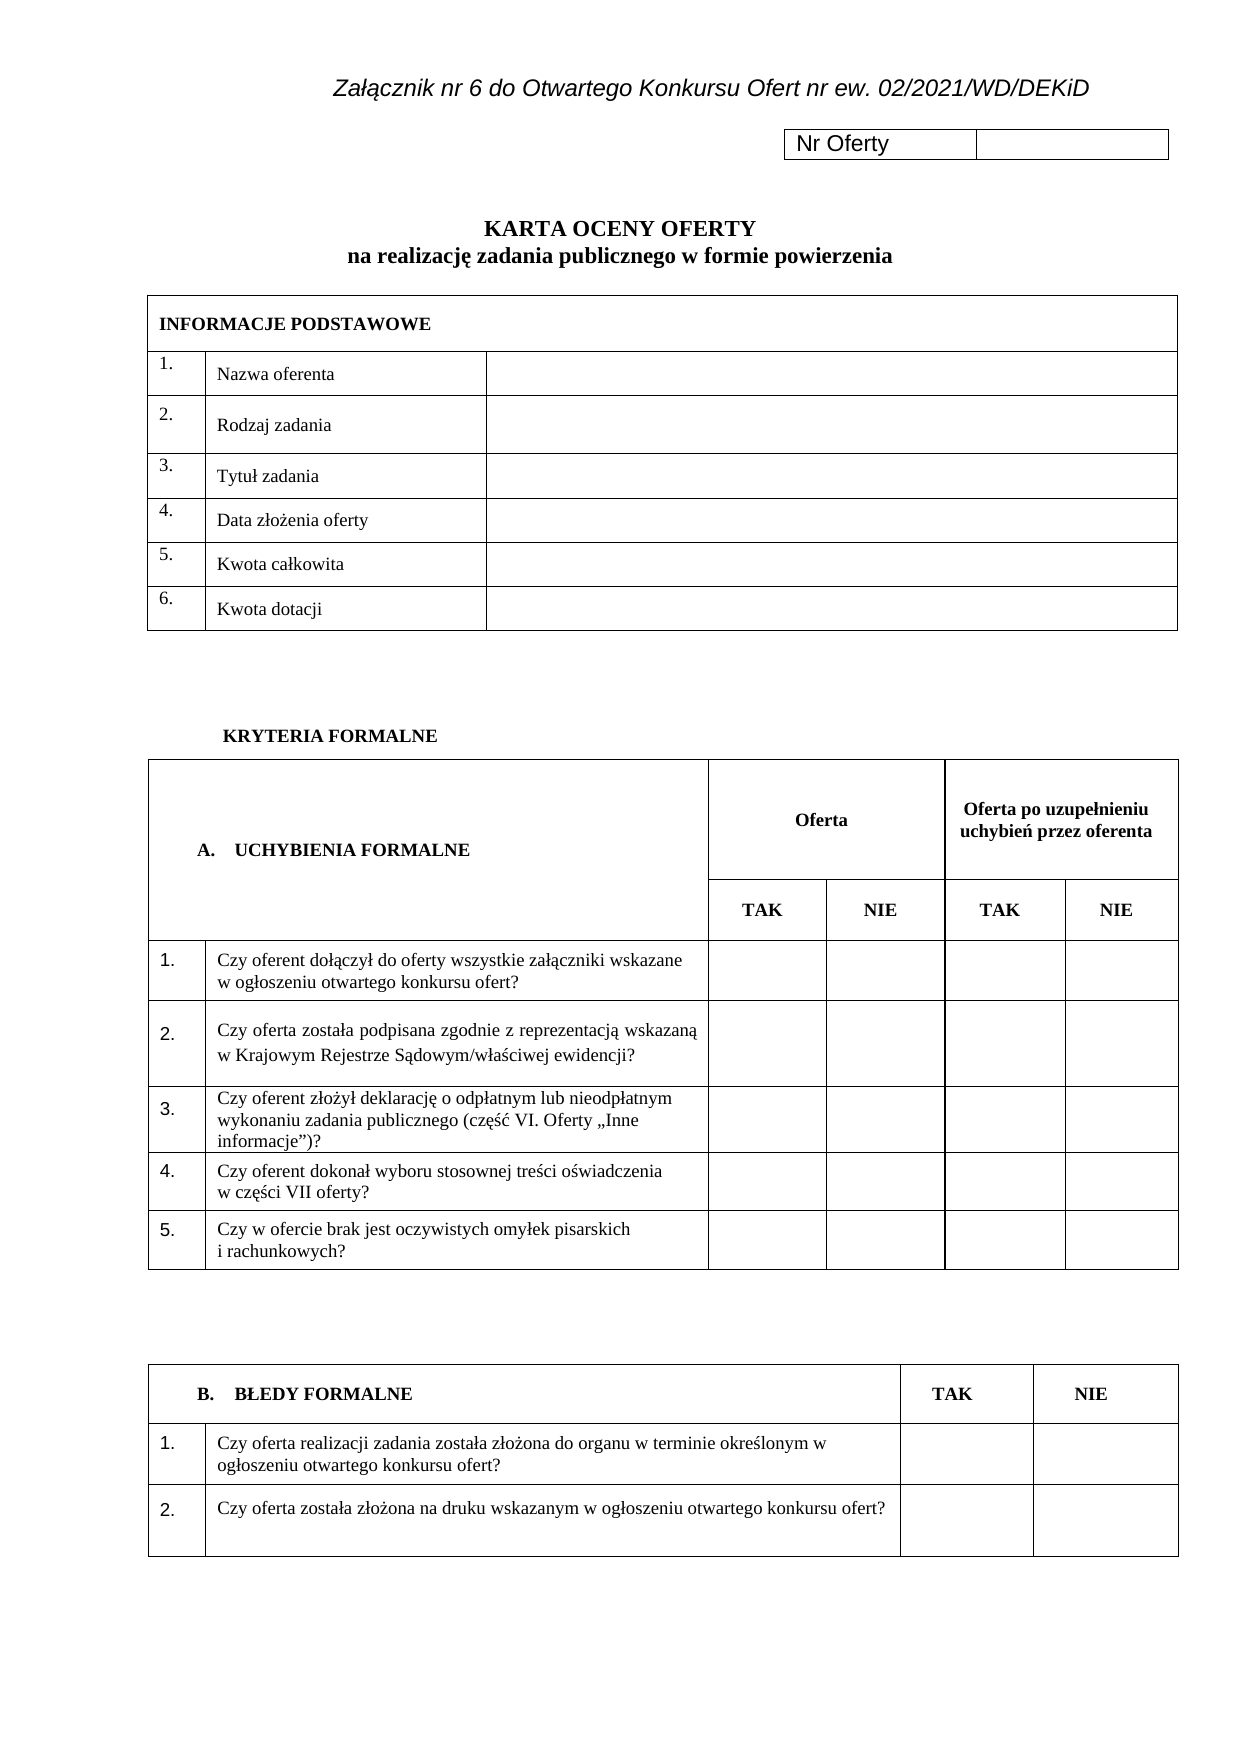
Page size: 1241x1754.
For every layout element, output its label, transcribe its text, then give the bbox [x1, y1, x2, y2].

table_cell [149, 941, 205, 1000]
table_cell TAK [709, 880, 826, 940]
table_cell [487, 587, 1177, 630]
table_header INFORMACJE PODSTAWOWE [148, 296, 1177, 351]
table_header NIE [1034, 1365, 1178, 1423]
table_cell [1034, 1485, 1178, 1556]
table_cell Tytuł zadania [206, 454, 486, 497]
table_cell [148, 499, 205, 542]
table_cell Czy oferta realizacji zadania została złożona do organu w terminie określonym w ogłoszeniu otwartego konkursu ofert? [206, 1424, 900, 1483]
table_cell Kwota całkowita [206, 543, 486, 586]
table_cell [901, 1424, 1033, 1483]
table_header BŁEDY FORMALNE [149, 1365, 900, 1423]
table_cell Kwota dotacji [206, 587, 486, 630]
table_cell [827, 1211, 944, 1269]
table_cell [149, 1153, 205, 1210]
table_cell [1066, 1001, 1178, 1086]
table_cell [1034, 1424, 1178, 1483]
table_cell [149, 1485, 205, 1556]
table_cell [946, 1153, 1065, 1210]
table_cell Czy oferent dołączył do oferty wszystkie załączniki wskazane w ogłoszeniu otwartego konkursu ofert? [206, 941, 708, 1000]
table_cell Czy w ofercie brak jest oczywistych omyłek pisarskich i rachunkowych? [206, 1211, 708, 1269]
table_cell [1066, 1211, 1178, 1269]
table_cell [149, 1424, 205, 1483]
table_cell TAK [946, 880, 1065, 940]
table_cell Czy oferta została złożona na druku wskazanym w ogłoszeniu otwartego konkursu ofert? [206, 1485, 900, 1556]
table_header Oferta po uzupełnieniu uchybień przez oferenta [946, 760, 1178, 879]
table_cell [709, 941, 826, 1000]
table_cell [827, 1001, 944, 1086]
text na realizację zadania publicznego w formie powierzenia [148, 242, 1093, 268]
table_cell [149, 1211, 205, 1269]
table_cell Czy oferta została podpisana zgodnie z reprezentacją wskazaną w Krajowym Rejestrze Sądowym/właściwej ewidencji? [206, 1001, 708, 1086]
table_cell [709, 1087, 826, 1152]
table_cell [827, 1153, 944, 1210]
table_cell [709, 1211, 826, 1269]
table_cell [901, 1485, 1033, 1556]
table_cell [148, 454, 205, 497]
table_cell [487, 499, 1177, 542]
table_header Oferta [709, 760, 944, 879]
table_cell [946, 1001, 1065, 1086]
table_cell [946, 941, 1065, 1000]
list KRYTERIA FORMALNE [223, 725, 1093, 746]
table_cell [149, 1001, 205, 1086]
table_cell [149, 1087, 205, 1152]
table_cell [148, 587, 205, 630]
table_cell [487, 543, 1177, 586]
table_cell NIE [827, 880, 944, 940]
table_cell [487, 396, 1177, 453]
table_cell [1066, 1087, 1178, 1152]
table_cell [709, 1153, 826, 1210]
table_cell [827, 941, 944, 1000]
table_cell [148, 396, 205, 453]
table_cell [827, 1087, 944, 1152]
table_cell [709, 1001, 826, 1086]
table_cell [946, 1211, 1065, 1269]
table_cell Czy oferent złożył deklarację o odpłatnym lub nieodpłatnym wykonaniu zadania publicznego (część VI. Oferty „Inne informacje”)? [206, 1087, 708, 1152]
table_header TAK [901, 1365, 1033, 1423]
table_cell [946, 1087, 1065, 1152]
text KARTA OCENY OFERTY [148, 216, 1093, 242]
table_cell Nazwa oferenta [206, 352, 486, 395]
table_cell [1066, 941, 1178, 1000]
table_cell Rodzaj zadania [206, 396, 486, 453]
table_cell [148, 352, 205, 395]
table_cell [487, 454, 1177, 497]
table_cell NIE [1066, 880, 1178, 940]
table_cell [487, 352, 1177, 395]
table_cell Data złożenia oferty [206, 499, 486, 542]
table_cell [1066, 1153, 1178, 1210]
table_header UCHYBIENIA FORMALNE [149, 760, 708, 940]
table_cell [148, 543, 205, 586]
table_cell Czy oferent dokonał wyboru stosownej treści oświadczenia w części VII oferty? [206, 1153, 708, 1210]
